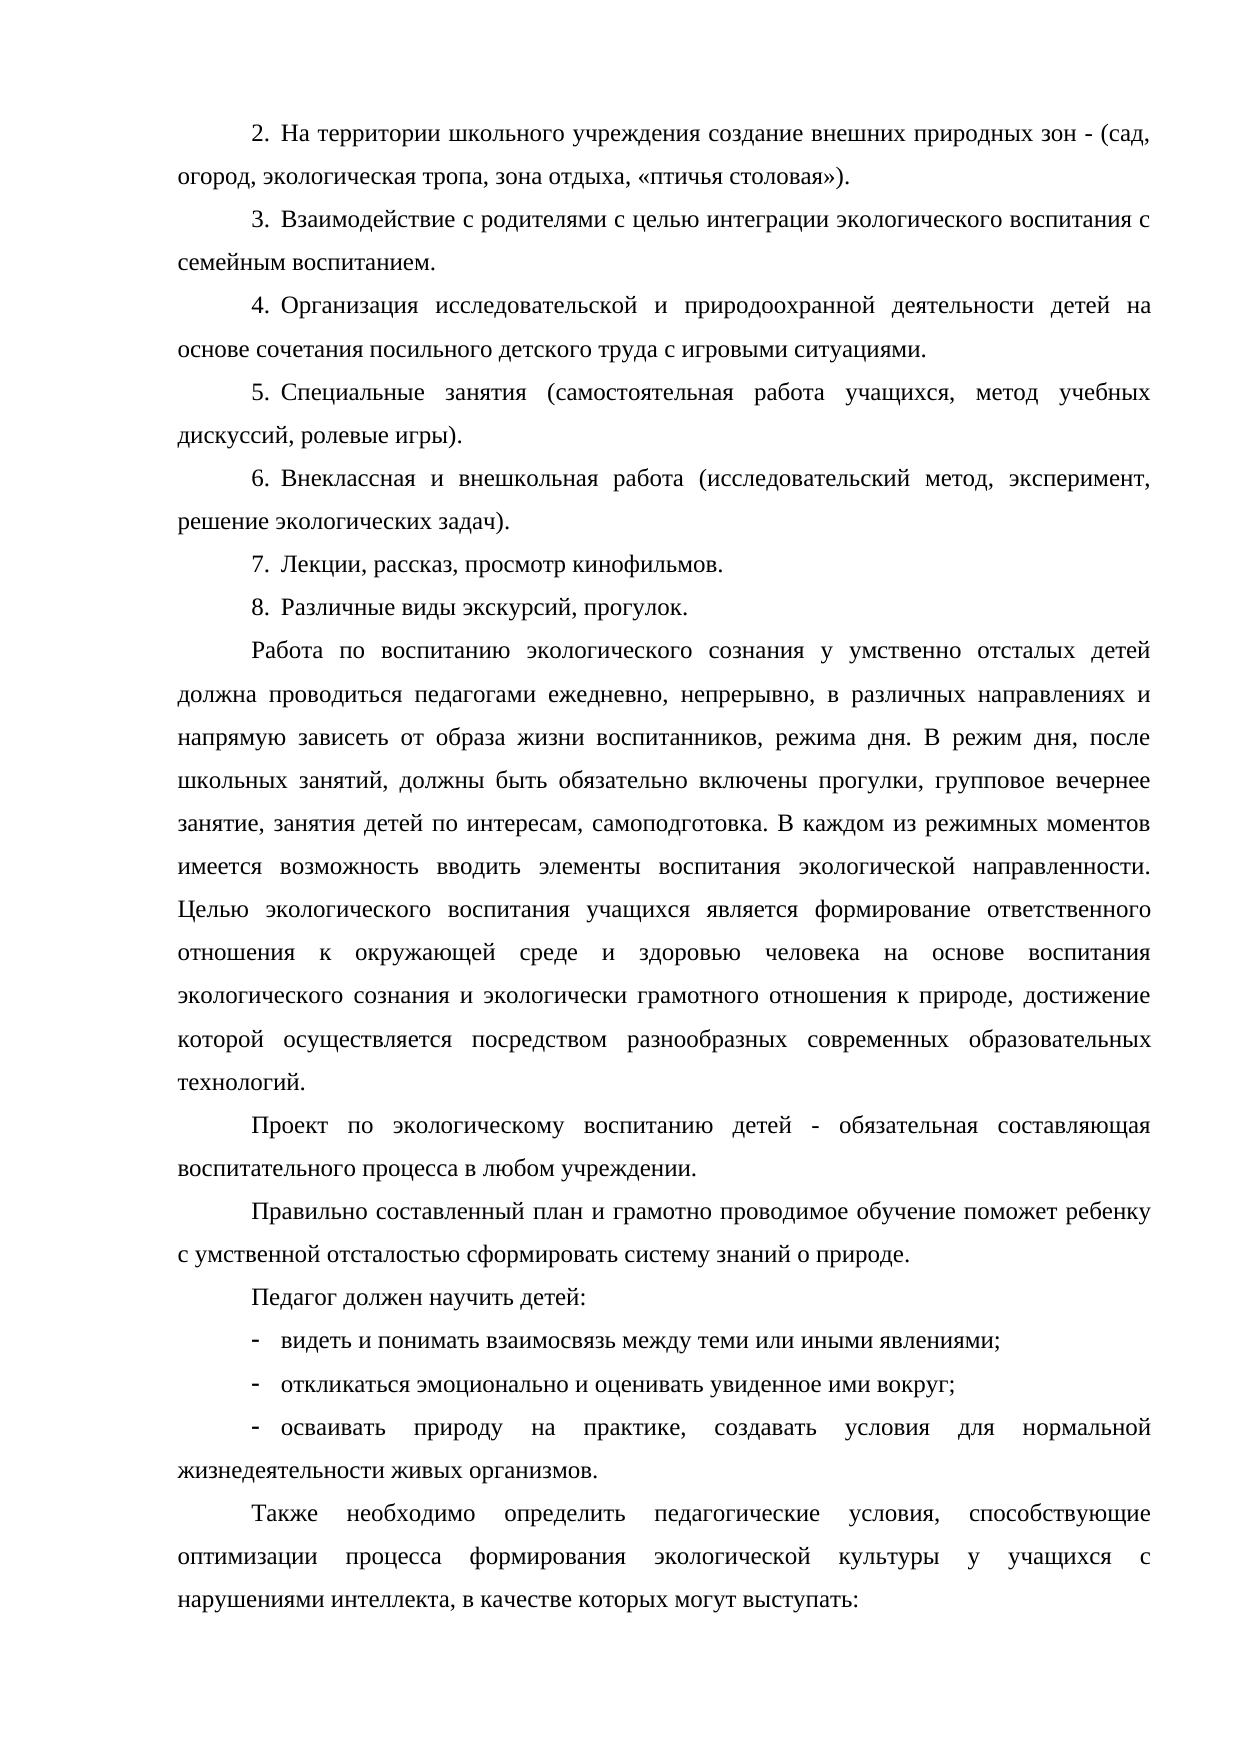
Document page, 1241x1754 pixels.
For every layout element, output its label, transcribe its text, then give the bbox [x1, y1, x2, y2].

list Внеклассная и внешкольная работа (исследовательский метод, эксперимент, решение экологических задач). [177, 463, 1152, 535]
list Организация исследовательской и природоохранной деятельности детей на основе сочетания посильного детского труда с игровыми ситуациями. [177, 291, 1152, 362]
list откликаться эмоционально и оценивать увиденное ими вокруг; [177, 1369, 1152, 1397]
list Лекции, рассказ, просмотр кинофильмов. [177, 549, 1152, 578]
list На территории школьного учреждения создание внешних природных зон - (сад, огород, экологическая тропа, зона отдыха, «птичья столовая»). [177, 118, 1152, 190]
list видеть и понимать взаимосвязь между теми или иными явлениями; [177, 1326, 1152, 1354]
list Специальные занятия (самостоятельная работа учащихся, метод учебных дискуссий, ролевые игры). [177, 377, 1152, 449]
text Проект по экологическому воспитанию детей - обязательная составляющая воспитательного процесса в любом учреждении. [177, 1110, 1152, 1182]
list Взаимодействие с родителями с целью интеграции экологического воспитания с семейным воспитанием. [177, 204, 1152, 276]
list осваивать природу на практике, создавать условия для нормальной жизнедеятельности живых организмов. [177, 1412, 1152, 1484]
list Различные виды экскурсий, прогулок. [177, 592, 1152, 621]
text Работа по воспитанию экологического сознания у умственно отсталых детей должна проводиться педагогами ежедневно, непрерывно, в различных направлениях и напрямую зависеть от образа жизни воспитанников, режима дня. В режим дня, после школьных занятий, должны быть обязательно включены прогулки, групповое вечернее занятие, занятия детей по интересам, самоподготовка. В каждом из режимных моментов имеется возможность вводить элементы воспитания экологической направленности. Целью экологического воспитания учащихся является формирование ответственного отношения к окружающей среде и здоровью человека на основе воспитания экологического сознания и экологически грамотного отношения к природе, достижение которой осуществляется посредством разнообразных современных образовательных технологий. [177, 636, 1152, 1096]
text Также необходимо определить педагогические условия, способствующие оптимизации процесса формирования экологической культуры у учащихся с нарушениями интеллекта, в качестве которых могут выступать: [177, 1498, 1152, 1613]
text Правильно составленный план и грамотно проводимое обучение поможет ребенку с умственной отсталостью сформировать систему знаний о природе. [177, 1196, 1152, 1268]
text Педагог должен научить детей: [177, 1282, 1152, 1311]
